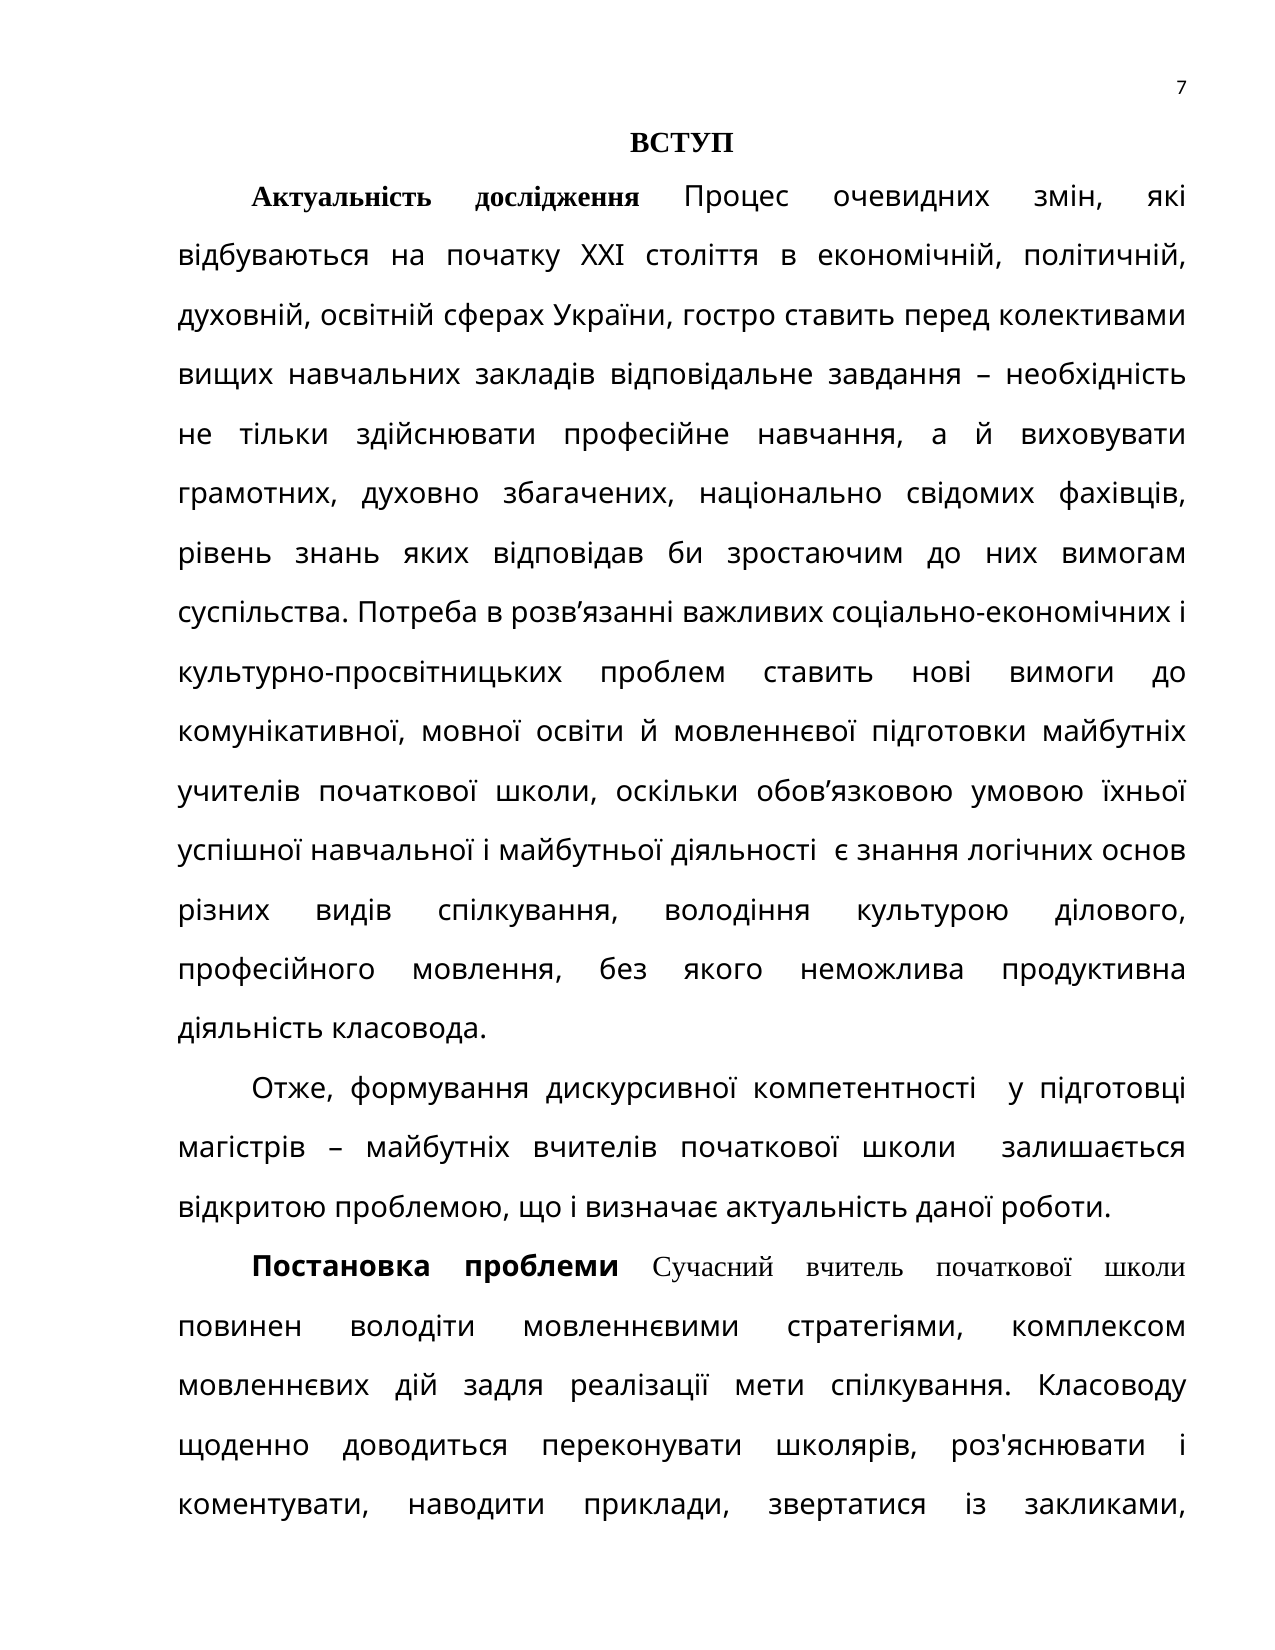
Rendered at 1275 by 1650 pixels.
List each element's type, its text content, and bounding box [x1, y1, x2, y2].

text Актуальність дослідження Процес очевидних змін, які відбуваються на початку XXI століття в економічній, політичній, духовній, освітній сферах України, гостро ставить перед колективами вищих навчальних закладів відповідальне завдання – необхідність не тільки здійснювати професійне навчання, а й виховувати грамотних, духовно збагачених, національно свідомих фахівців, рівень знань яких відповідав би зростаючим до них вимогам суспільства. Потреба в розв’язанні важливих соціально-економічних і культурно-просвітницьких проблем ставить нові вимоги до комунікативної, мовної освіти й мовленнєвої підготовки майбутніх учителів початкової школи, оскільки обов’язковою умовою їхньої успішної навчальної і майбутньої діяльності є знання логічних основ різних видів спілкування, володіння культурою ділового, професійного мовлення, без якого неможлива продуктивна діяльність класовода. [177, 175, 1186, 1047]
text Отже, формування дискурсивної компетентності у підготовці магістрів – майбутніх вчителів початкової школи залишається відкритою проблемою, що і визначає актуальність даної роботи. [177, 1067, 1186, 1226]
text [177, 1246, 1186, 1523]
text ВСТУП [177, 125, 1186, 158]
